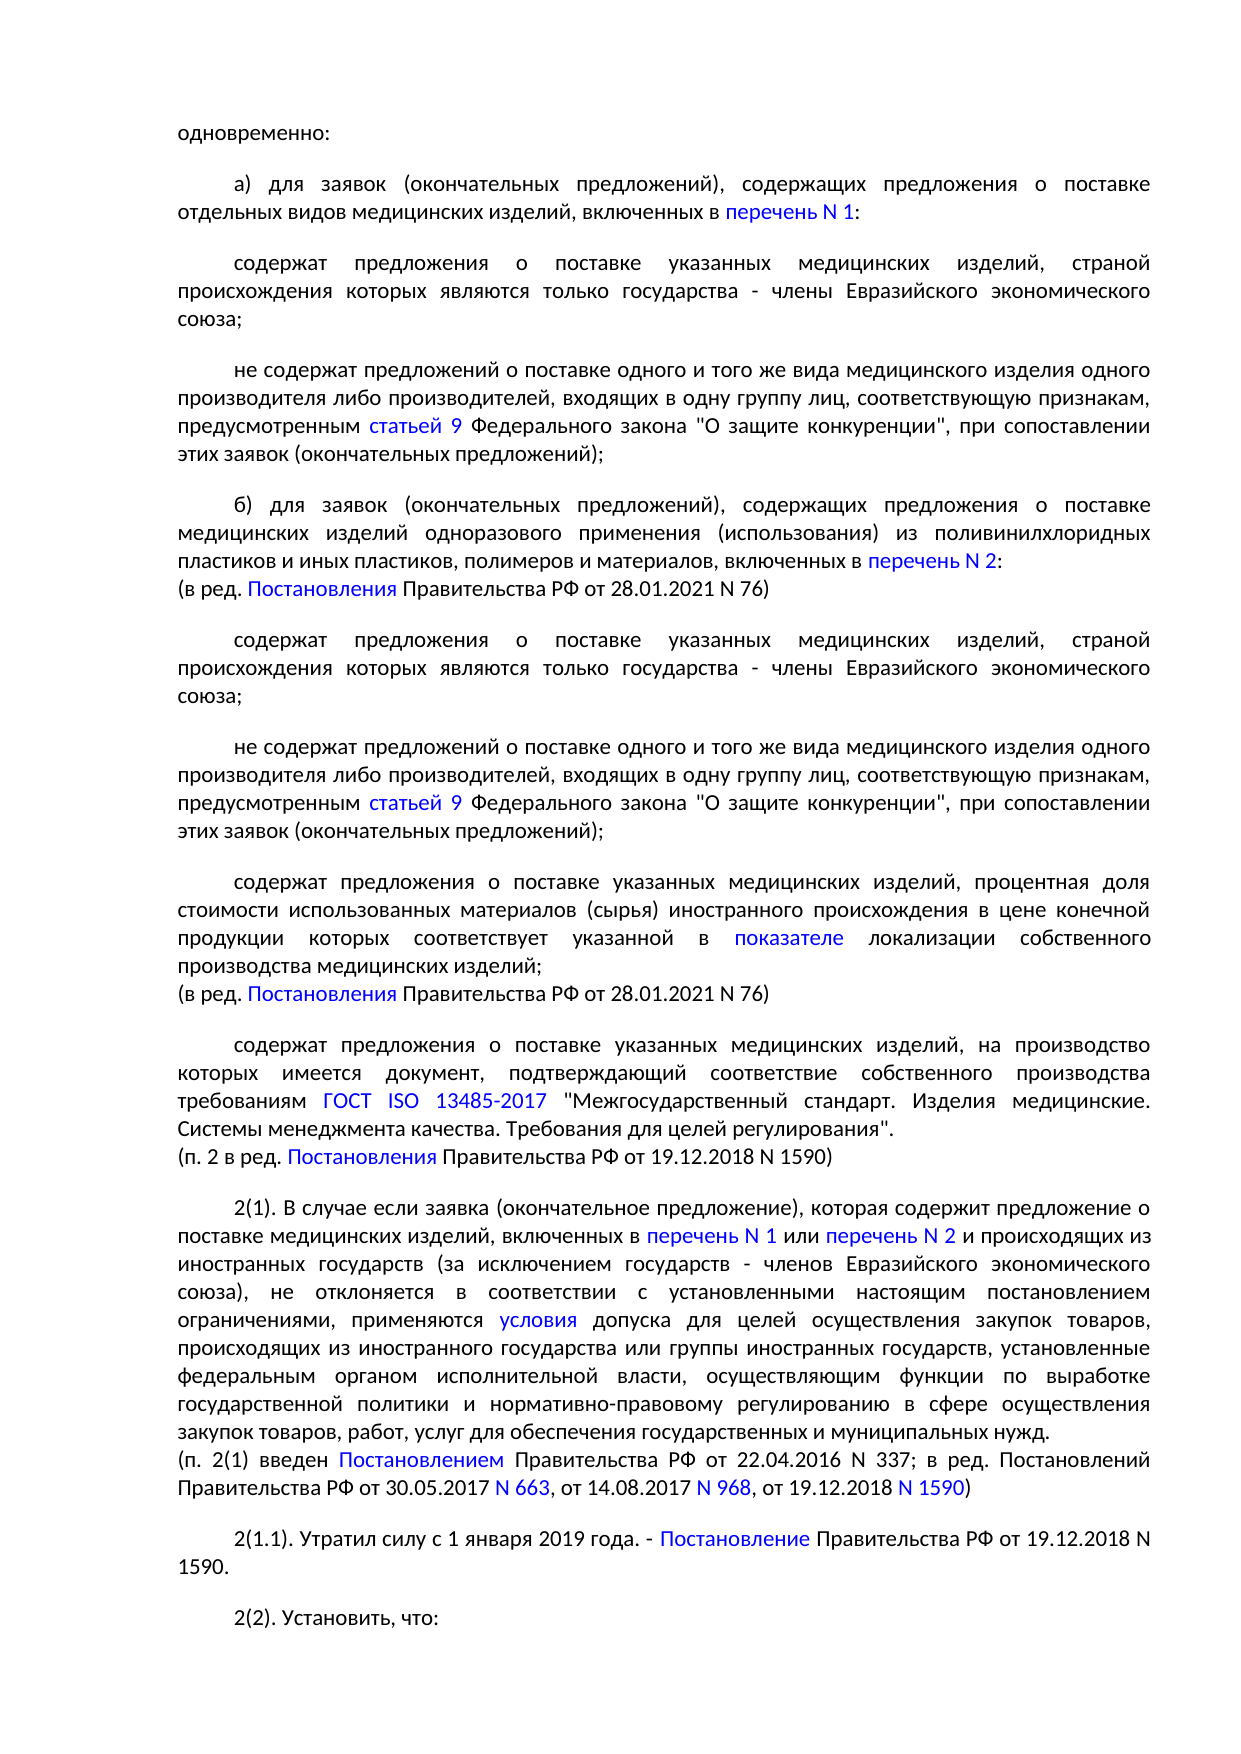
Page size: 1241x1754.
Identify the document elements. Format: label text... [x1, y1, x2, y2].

text (п. 2(1) введен Постановлением Правительства РФ от 22.04.2016 N 337; в ред. Постановлений Правительства РФ от 30.05.2017 N 663, от 14.08.2017 N 968, от 19.12.2018 N 1590) [177, 1445, 1152, 1501]
text а) для заявок (окончательных предложений), содержащих предложения о поставке отдельных видов медицинских изделий, включенных в перечень N 1: [177, 169, 1152, 225]
text б) для заявок (окончательных предложений), содержащих предложения о поставке медицинских изделий одноразового применения (использования) из поливинилхлоридных пластиков и иных пластиков, полимеров и материалов, включенных в перечень N 2: [177, 490, 1152, 574]
text 2(2). Установить, что: [177, 1603, 1152, 1631]
text 2(1.1). Утратил силу с 1 января 2019 года. - Постановление Правительства РФ от 19.12.2018 N 1590. [177, 1524, 1152, 1580]
text (в ред. Постановления Правительства РФ от 28.01.2021 N 76) [177, 574, 1152, 602]
text содержат предложения о поставке указанных медицинских изделий, процентная доля стоимости использованных материалов (сырья) иностранного происхождения в цене конечной продукции которых соответствует указанной в показателе локализации собственного производства медицинских изделий; [177, 867, 1152, 979]
text содержат предложения о поставке указанных медицинских изделий, страной происхождения которых являются только государства - члены Евразийского экономического союза; [177, 248, 1152, 332]
text 2(1). В случае если заявка (окончательное предложение), которая содержит предложение о поставке медицинских изделий, включенных в перечень N 1 или перечень N 2 и происходящих из иностранных государств (за исключением государств - членов Евразийского экономического союза), не отклоняется в соответствии с установленными настоящим постановлением ограничениями, применяются условия допуска для целей осуществления закупок товаров, происходящих из иностранного государства или группы иностранных государств, установленные федеральным органом исполнительной власти, осуществляющим функции по выработке государственной политики и нормативно-правовому регулированию в сфере осуществления закупок товаров, работ, услуг для обеспечения государственных и муниципальных нужд. [177, 1193, 1152, 1445]
text не содержат предложений о поставке одного и того же вида медицинского изделия одного производителя либо производителей, входящих в одну группу лиц, соответствующую признакам, предусмотренным статьей 9 Федерального закона "О защите конкуренции", при сопоставлении этих заявок (окончательных предложений); [177, 732, 1152, 844]
text (в ред. Постановления Правительства РФ от 28.01.2021 N 76) [177, 979, 1152, 1007]
text содержат предложения о поставке указанных медицинских изделий, страной происхождения которых являются только государства - члены Евразийского экономического союза; [177, 625, 1152, 709]
text содержат предложения о поставке указанных медицинских изделий, на производство которых имеется документ, подтверждающий соответствие собственного производства требованиям ГОСТ ISO 13485-2017 "Межгосударственный стандарт. Изделия медицинские. Системы менеджмента качества. Требования для целей регулирования". [177, 1030, 1152, 1142]
text (п. 2 в ред. Постановления Правительства РФ от 19.12.2018 N 1590) [177, 1142, 1152, 1170]
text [177, 118, 1152, 146]
text не содержат предложений о поставке одного и того же вида медицинского изделия одного производителя либо производителей, входящих в одну группу лиц, соответствующую признакам, предусмотренным статьей 9 Федерального закона "О защите конкуренции", при сопоставлении этих заявок (окончательных предложений); [177, 355, 1152, 467]
